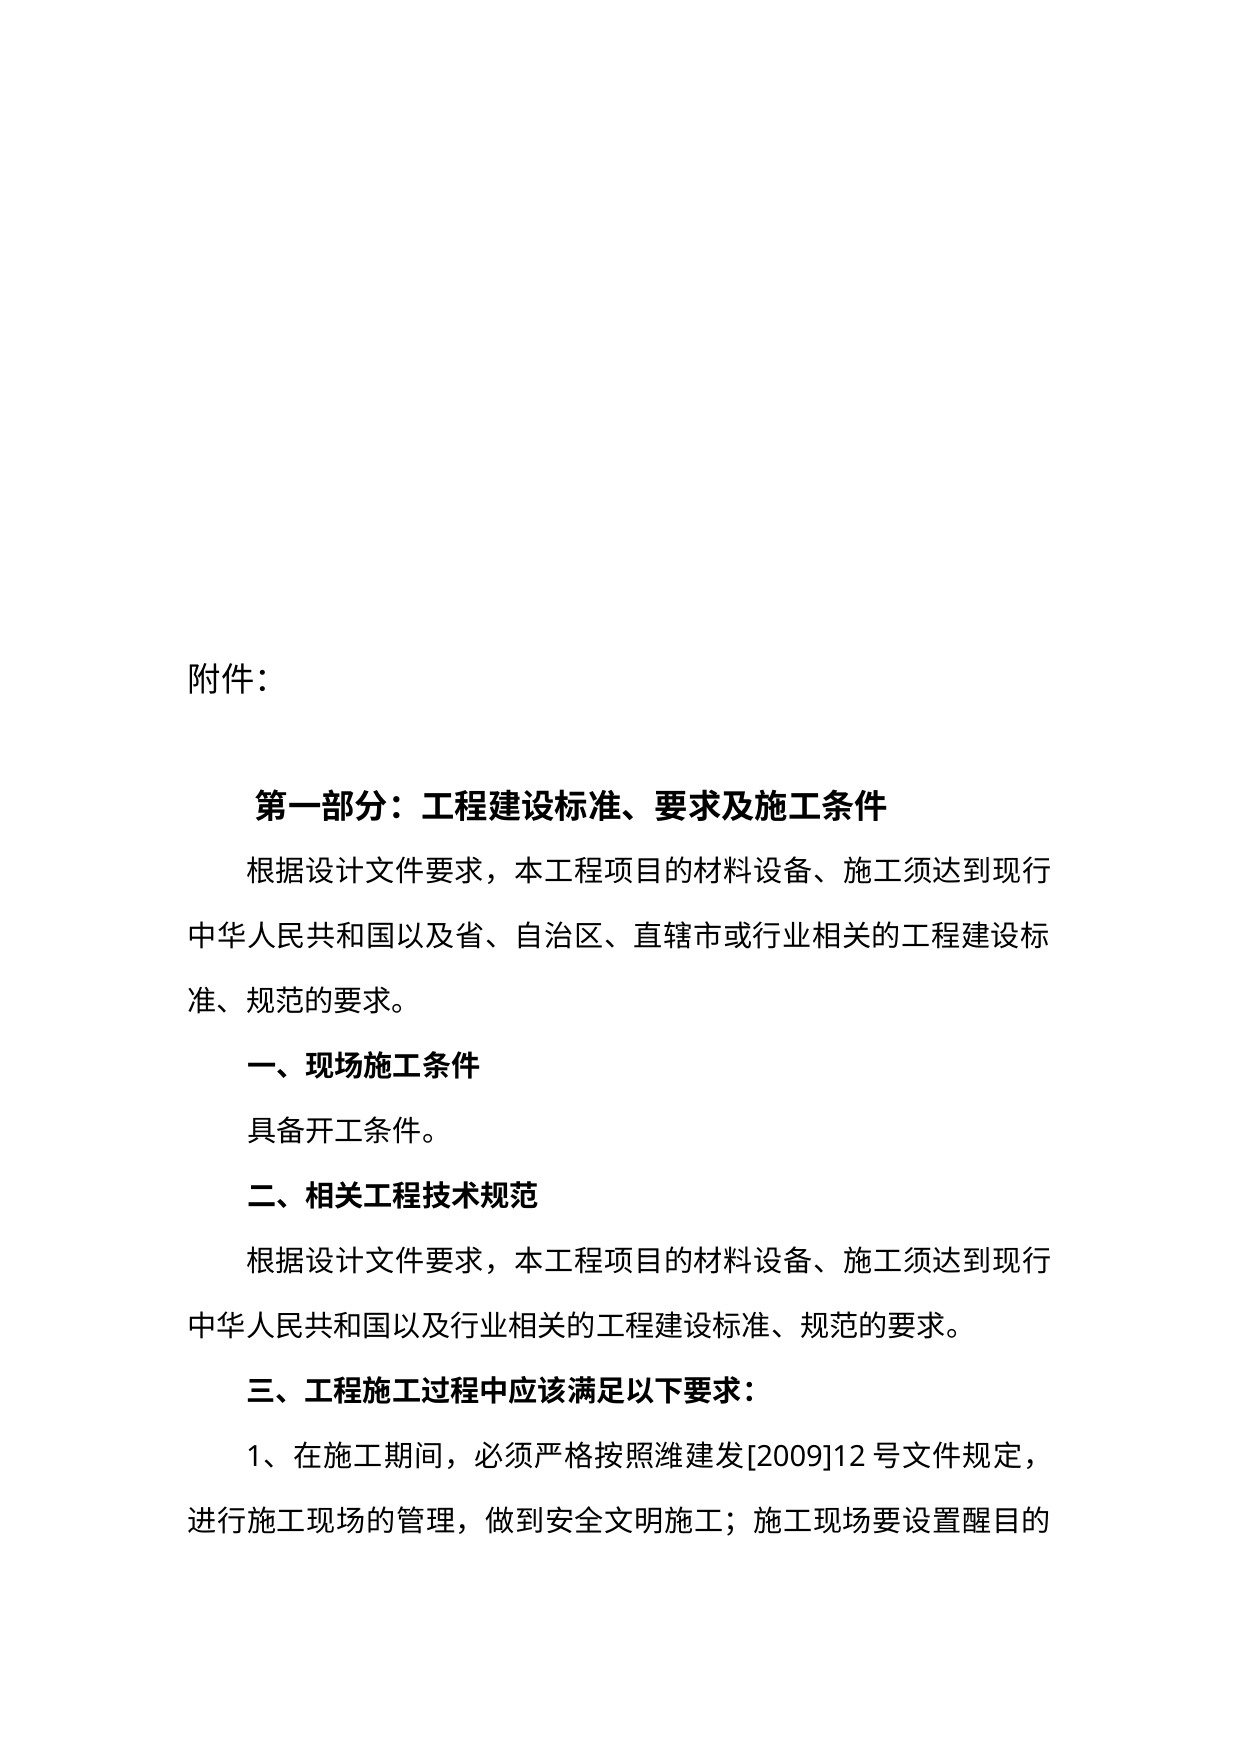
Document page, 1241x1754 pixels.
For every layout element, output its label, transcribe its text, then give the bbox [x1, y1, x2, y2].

text 三、工程施工过程中应该满足以下要求： [187, 1356, 1053, 1421]
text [187, 1421, 1053, 1551]
text 二、相关工程技术规范 [187, 1161, 1053, 1226]
text 第一部分：工程建设标准、要求及施工条件 [187, 771, 1053, 836]
text 根据设计文件要求，本工程项目的材料设备、施工须达到现行中华人民共和国以及省、自治区、直辖市或行业相关的工程建设标准、规范的要求。 [187, 836, 1053, 1031]
text 根据设计文件要求，本工程项目的材料设备、施工须达到现行中华人民共和国以及行业相关的工程建设标准、规范的要求。 [187, 1226, 1053, 1356]
text 具备开工条件。 [187, 1096, 1053, 1161]
subtitle 附件： [187, 644, 1053, 709]
text 一、现场施工条件 [187, 1031, 1053, 1096]
